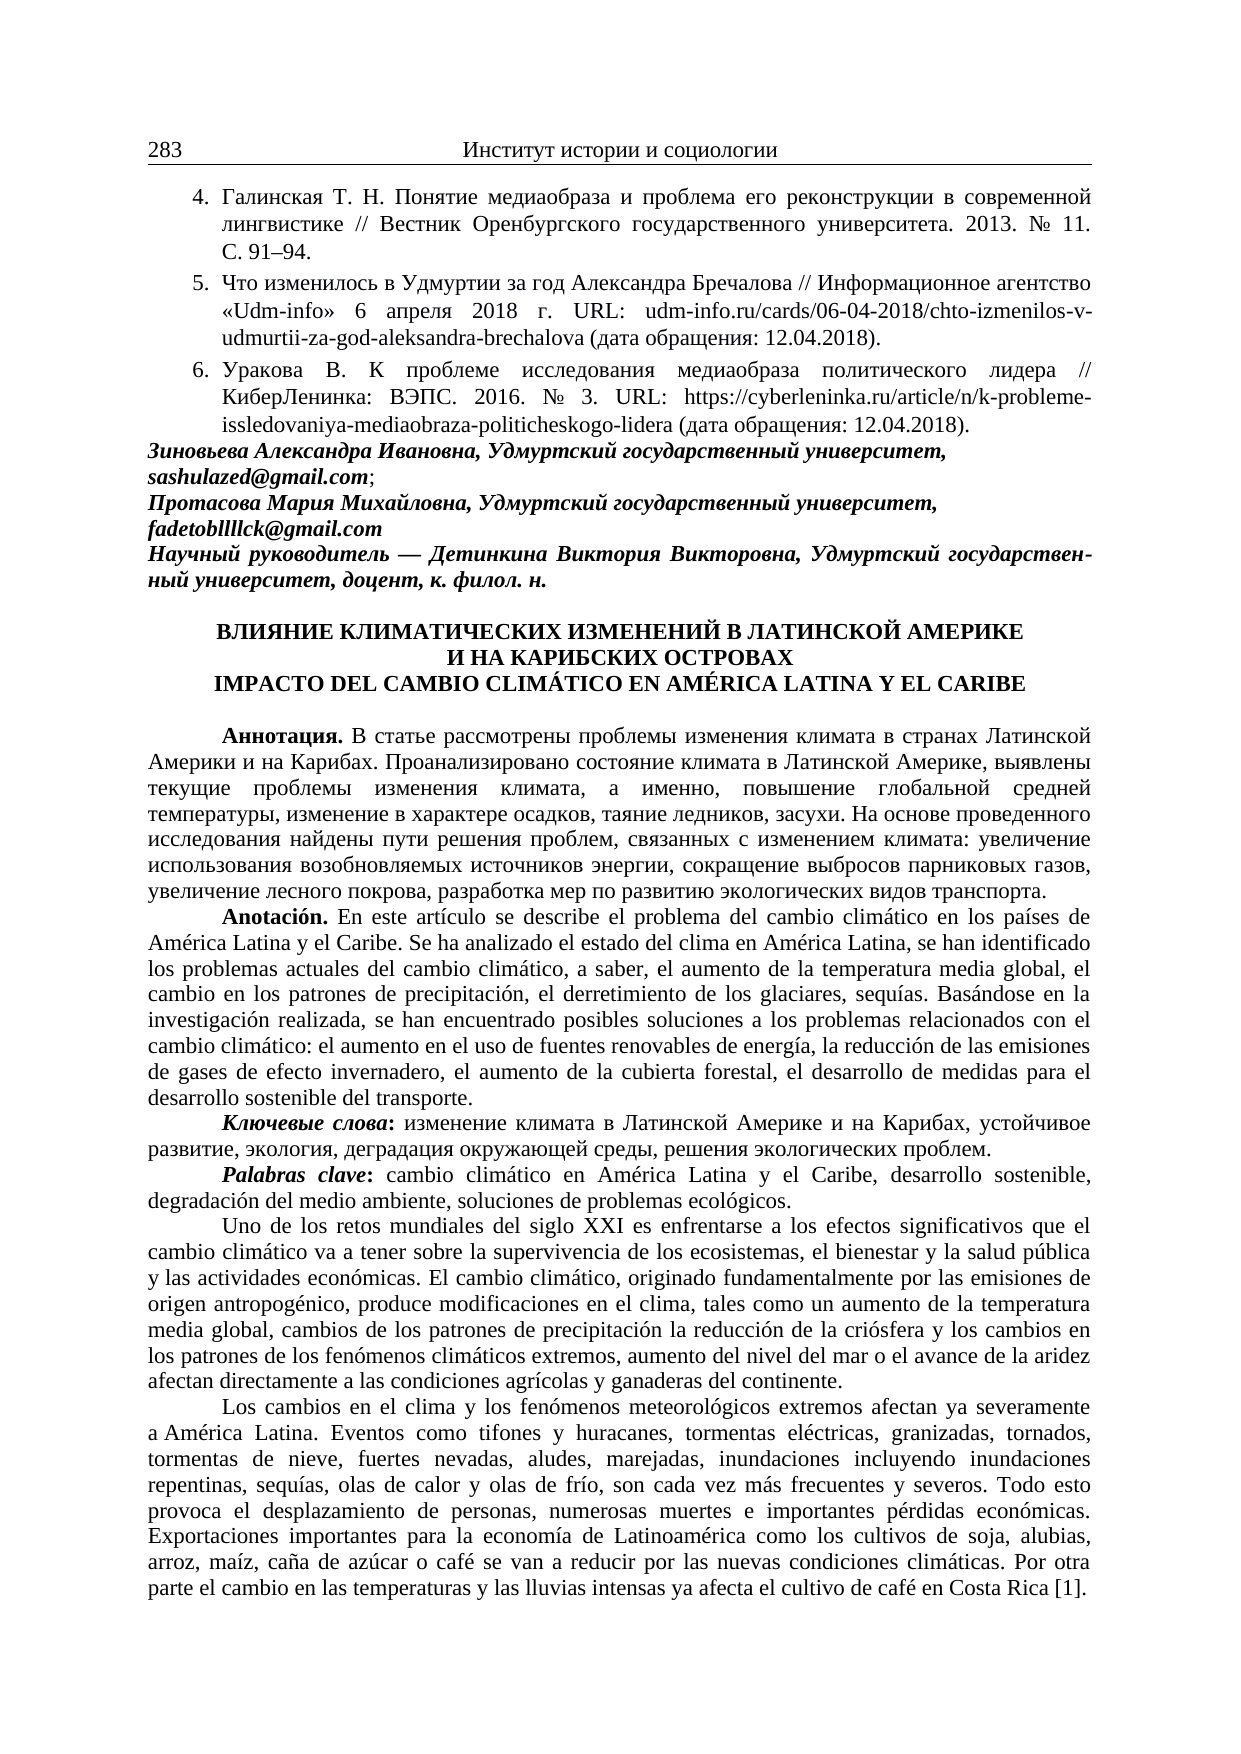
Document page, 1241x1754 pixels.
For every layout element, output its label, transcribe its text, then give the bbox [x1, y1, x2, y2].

text Аннотация. В статье рассмотрены проблемы изменения климата в странах Латинской Америки и на Карибах. Проанализировано состояние климата в Латинской Америке, выявлены текущие проблемы изменения климата, а именно, повышение глобальной средней температуры, изменение в характере осадков, таяние ледников, засухи. На основе проведенного исследования найдены пути решения проблем, связанных с изменением климата: увеличение использования возобновляемых источников энергии, сокращение выбросов парниковых газов, увеличение лесного покрова, разработка мер по развитию экологических видов транспорта. [148, 723, 1092, 903]
text 6. Уракова В. К проблеме исследования медиаобраза политического лидера // КиберЛенинка: ВЭПС. 2016. № 3. URL: https://cyberleninka.ru/article/n/k-probleme-issledovaniya-mediaobraza-politicheskogo-lidera (дата обращения: 12.04.2018). [192, 356, 1092, 437]
text Зиновьева Александра Ивановна, Удмуртский государственный университет, sashulazed@gmail.com; Протасова Мария Михайловна, Удмуртский государственный университет, fadetobllllck@gmail.com [148, 438, 1092, 541]
text ВЛИЯНИЕ КЛИМАТИЧЕСКИХ ИЗМЕНЕНИЙ В ЛАТИНСКОЙ АМЕРИКЕ И НА КАРИБСКИХ ОСТРОВАХ [148, 619, 1092, 671]
text Ключевые слова: изменение климата в Латинской Америке и на Карибах, устойчивое развитие, экология, деградация окружающей среды, решения экологических проблем. [148, 1110, 1092, 1162]
text Palabras clave: cambio climático en América Latina y el Caribe, desarrollo sostenible, degradación del medio ambiente, soluciones de problemas ecológicos. [148, 1162, 1092, 1213]
text Anotación. En este artículo se describe el problema del cambio climático en los países de América Latina y el Caribe. Se ha analizado el estado del clima en América Latina, se han identificado los problemas actuales del cambio climático, a saber, el aumento de la temperatura media global, el cambio en los patrones de precipitación, el derretimiento de los glaciares, sequías. Basándose en la investigación realizada, se han encuentrado posibles soluciones a los problemas relacionados con el cambio climático: el aumento en el uso de fuentes renovables de energía, la reducción de las emisiones de gases de efecto invernadero, el aumento de la cubierta forestal, el desarrollo de medidas para el desarrollo sostenible del transporte. [148, 903, 1092, 1110]
text Uno de los retos mundiales del siglo XXI es enfrentarse a los efectos significativos que el cambio climático va a tener sobre la supervivencia de los ecosistemas, el bienestar y la salud pública y las actividades económicas. El cambio climático, originado fundamentalmente por las emisiones de origen antropogénico, produce modificaciones en el clima, tales como un aumento de la temperatura media global, cambios de los patrones de precipitación la reducción de la criósfera y los cambios en los patrones de los fenómenos climáticos extremos, aumento del nivel del mar o el avance de la aridez afectan directamente a las condiciones agrícolas y ganaderas del continente. [148, 1213, 1092, 1394]
list 5. Что изменилось в Удмуртии за год Александра Бречалова // Информационное агентство «Udm-info» 6 апреля . URL: udm-info.ru/cards/06-04-2018/chto-izmenilos-v-udmurtii-za-god-aleksandra-brechalova (дата обращения: 12.04.2018). [192, 269, 1092, 351]
text 4. Галинская Т. Н. Понятие медиаобраза и проблема его реконструкции в современной лингвистике // Вестник Оренбургского государственного университета. 2013. № 11. С. 91–94. [192, 183, 1092, 264]
text Научный руководитель — Детинкина Виктория Викторовна, Удмуртский государственный университет, доцент, к. филол. н. [148, 541, 1092, 593]
text IMPACTO DEL CAMBIO CLIMÁTICO EN AMÉRICA LATINA Y EL CARIBE [148, 671, 1092, 696]
text Los cambios en el clima y los fenómenos meteorológicos extremos afectan ya severamente a América Latina. Eventos como tifones y huracanes, tormentas eléctricas, granizadas, tornados, tormentas de nieve, fuertes nevadas, aludes, marejadas, inundaciones incluyendo inundaciones repentinas, sequías, olas de calor y olas de frío, son cada vez más frecuentes y severos. Todo esto provoca el desplazamiento de personas, numerosas muertes e importantes pérdidas económicas. Exportaciones importantes para la economía de Latinoamérica como los cultivos de soja, alubias, arroz, maíz, caña de azúcar o café se van a reducir por las nuevas condiciones climáticas. Por otra parte el cambio en las temperaturas y las lluvias intensas ya afecta el cultivo de café en Costa Rica [1]. [148, 1394, 1092, 1601]
